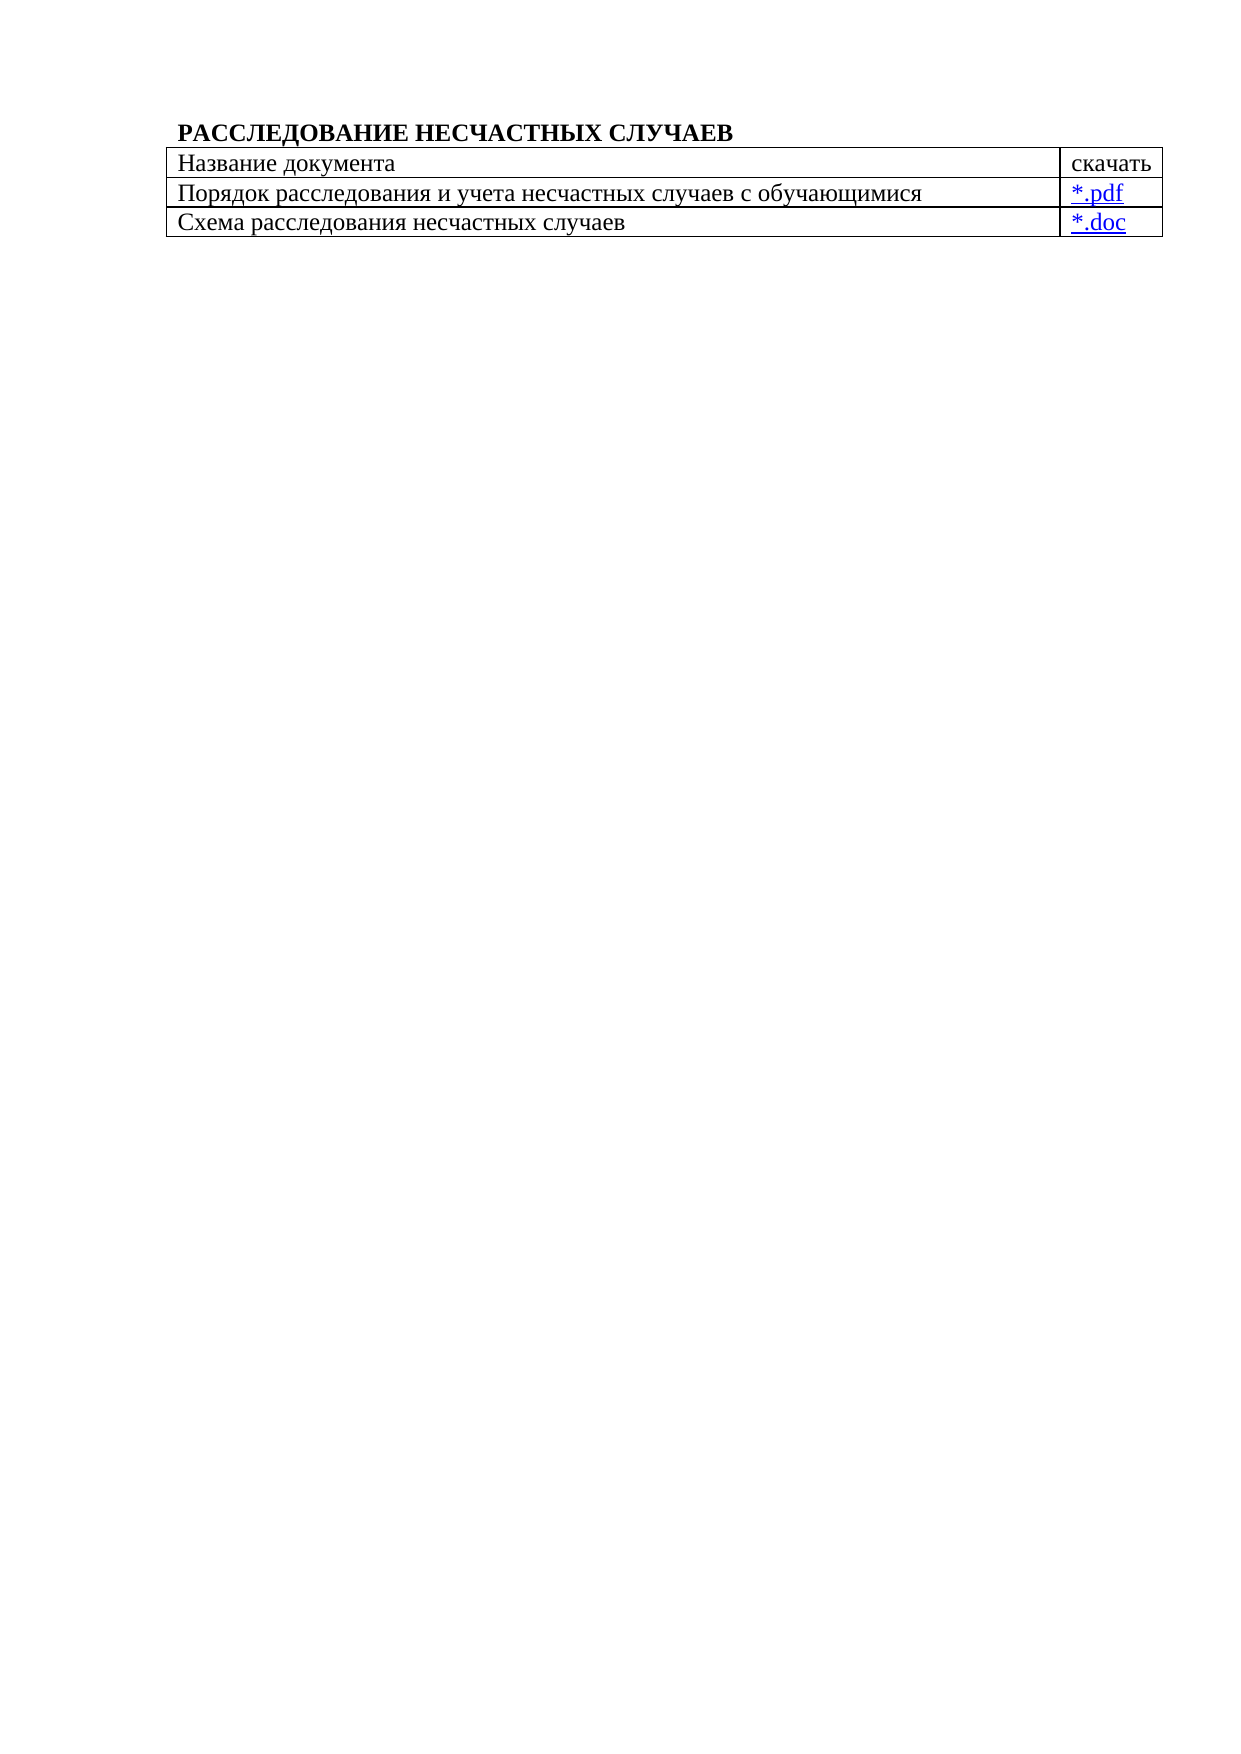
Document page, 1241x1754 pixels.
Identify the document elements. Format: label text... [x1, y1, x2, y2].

table_cell Порядок расследования и учета несчастных случаев с обучающимися [167, 178, 1059, 206]
table_cell *.pdf [1061, 178, 1162, 206]
text РАССЛЕДОВАНИЕ НЕСЧАСТНЫХ СЛУЧАЕВ [177, 118, 1152, 147]
table_header скачать [1061, 148, 1162, 177]
table_cell *.doc [1061, 208, 1162, 236]
table_header Название документа [167, 148, 1059, 177]
table_cell Схема расследования несчастных случаев [167, 208, 1059, 236]
